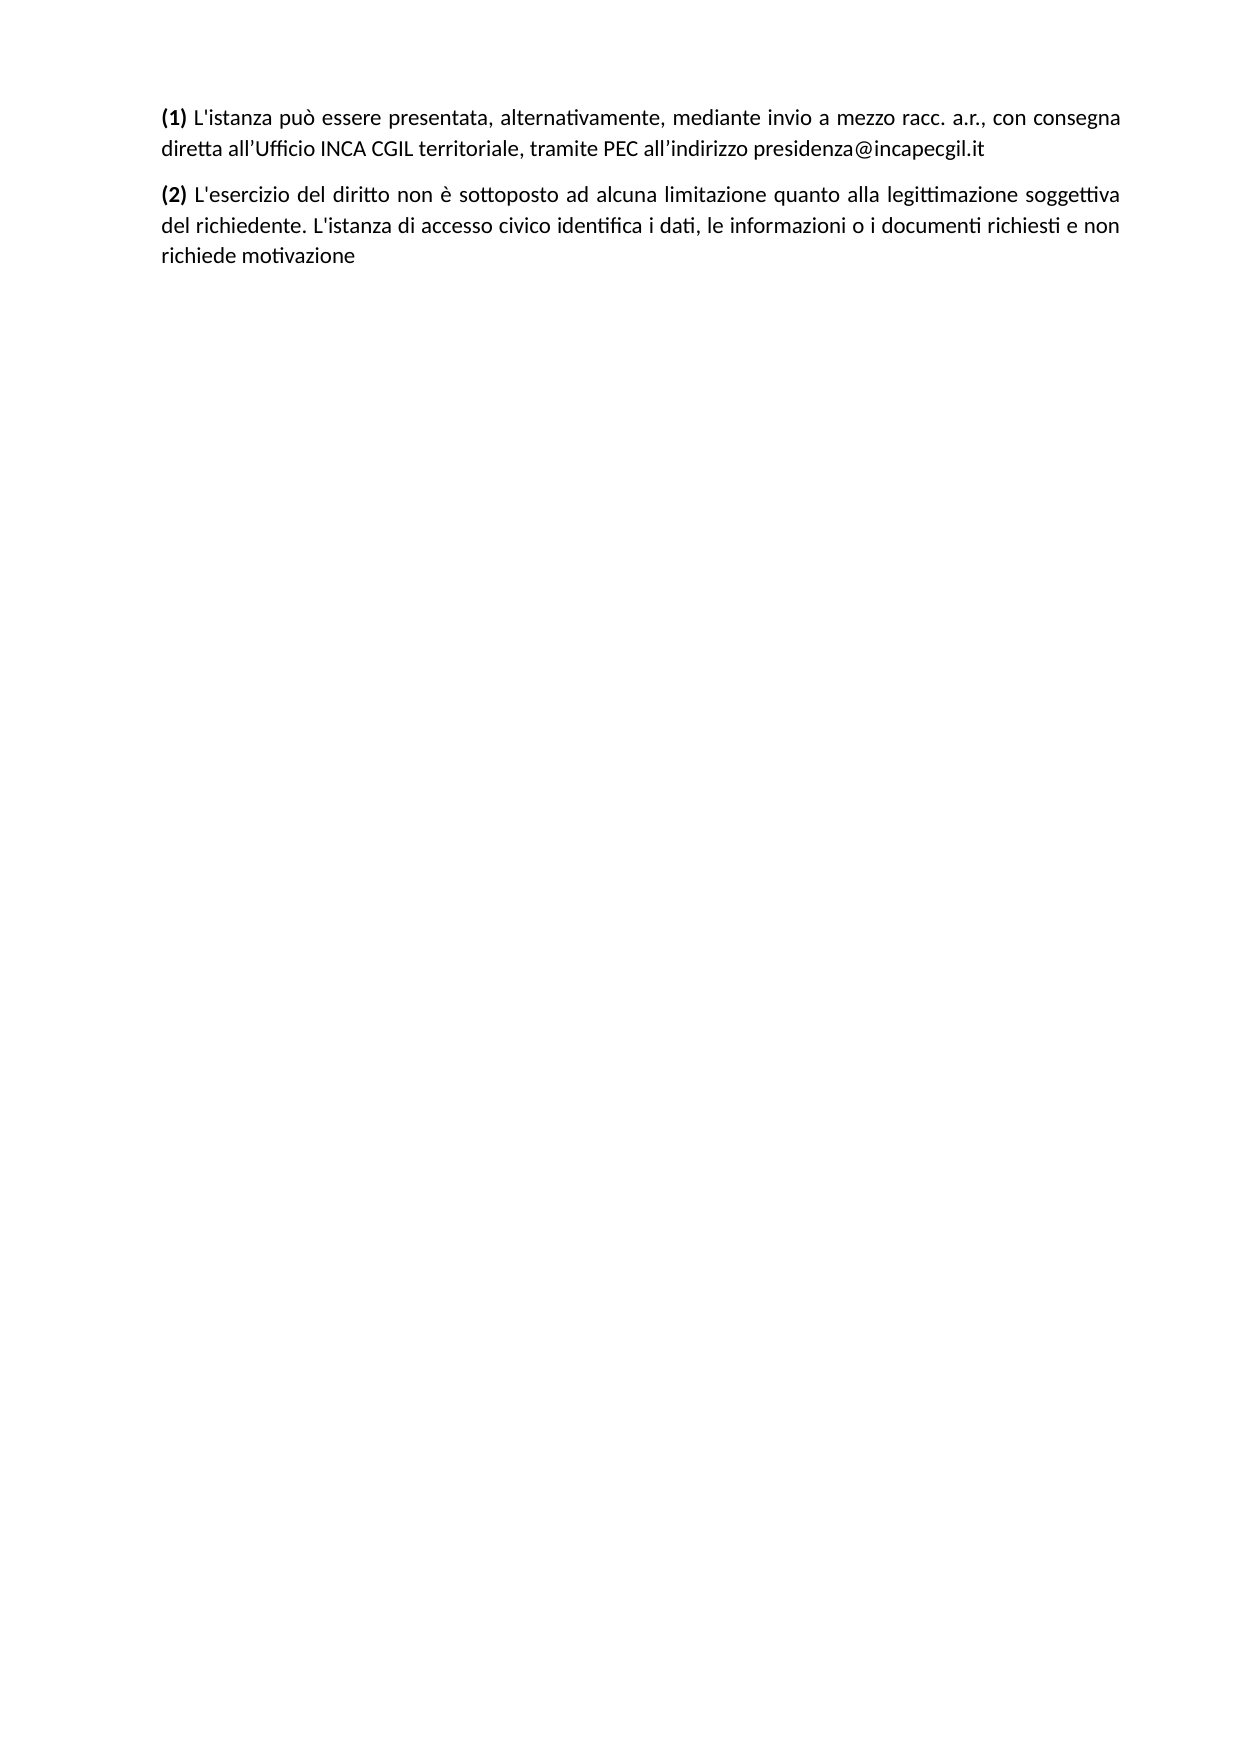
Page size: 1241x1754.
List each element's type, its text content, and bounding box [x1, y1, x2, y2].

text (2) L'esercizio del diritto non è sottoposto ad alcuna limitazione quanto alla legittimazione soggettiva del richiedente. L'istanza di accesso civico identifica i dati, le informazioni o i documenti richiesti e non richiede motivazione [161, 181, 1122, 269]
text (1) L'istanza può essere presentata, alternativamente, mediante invio a mezzo racc. a.r., con consegna diretta all’Ufficio INCA CGIL territoriale, tramite PEC all’indirizzo presidenza@incapecgil.it [161, 103, 1122, 162]
